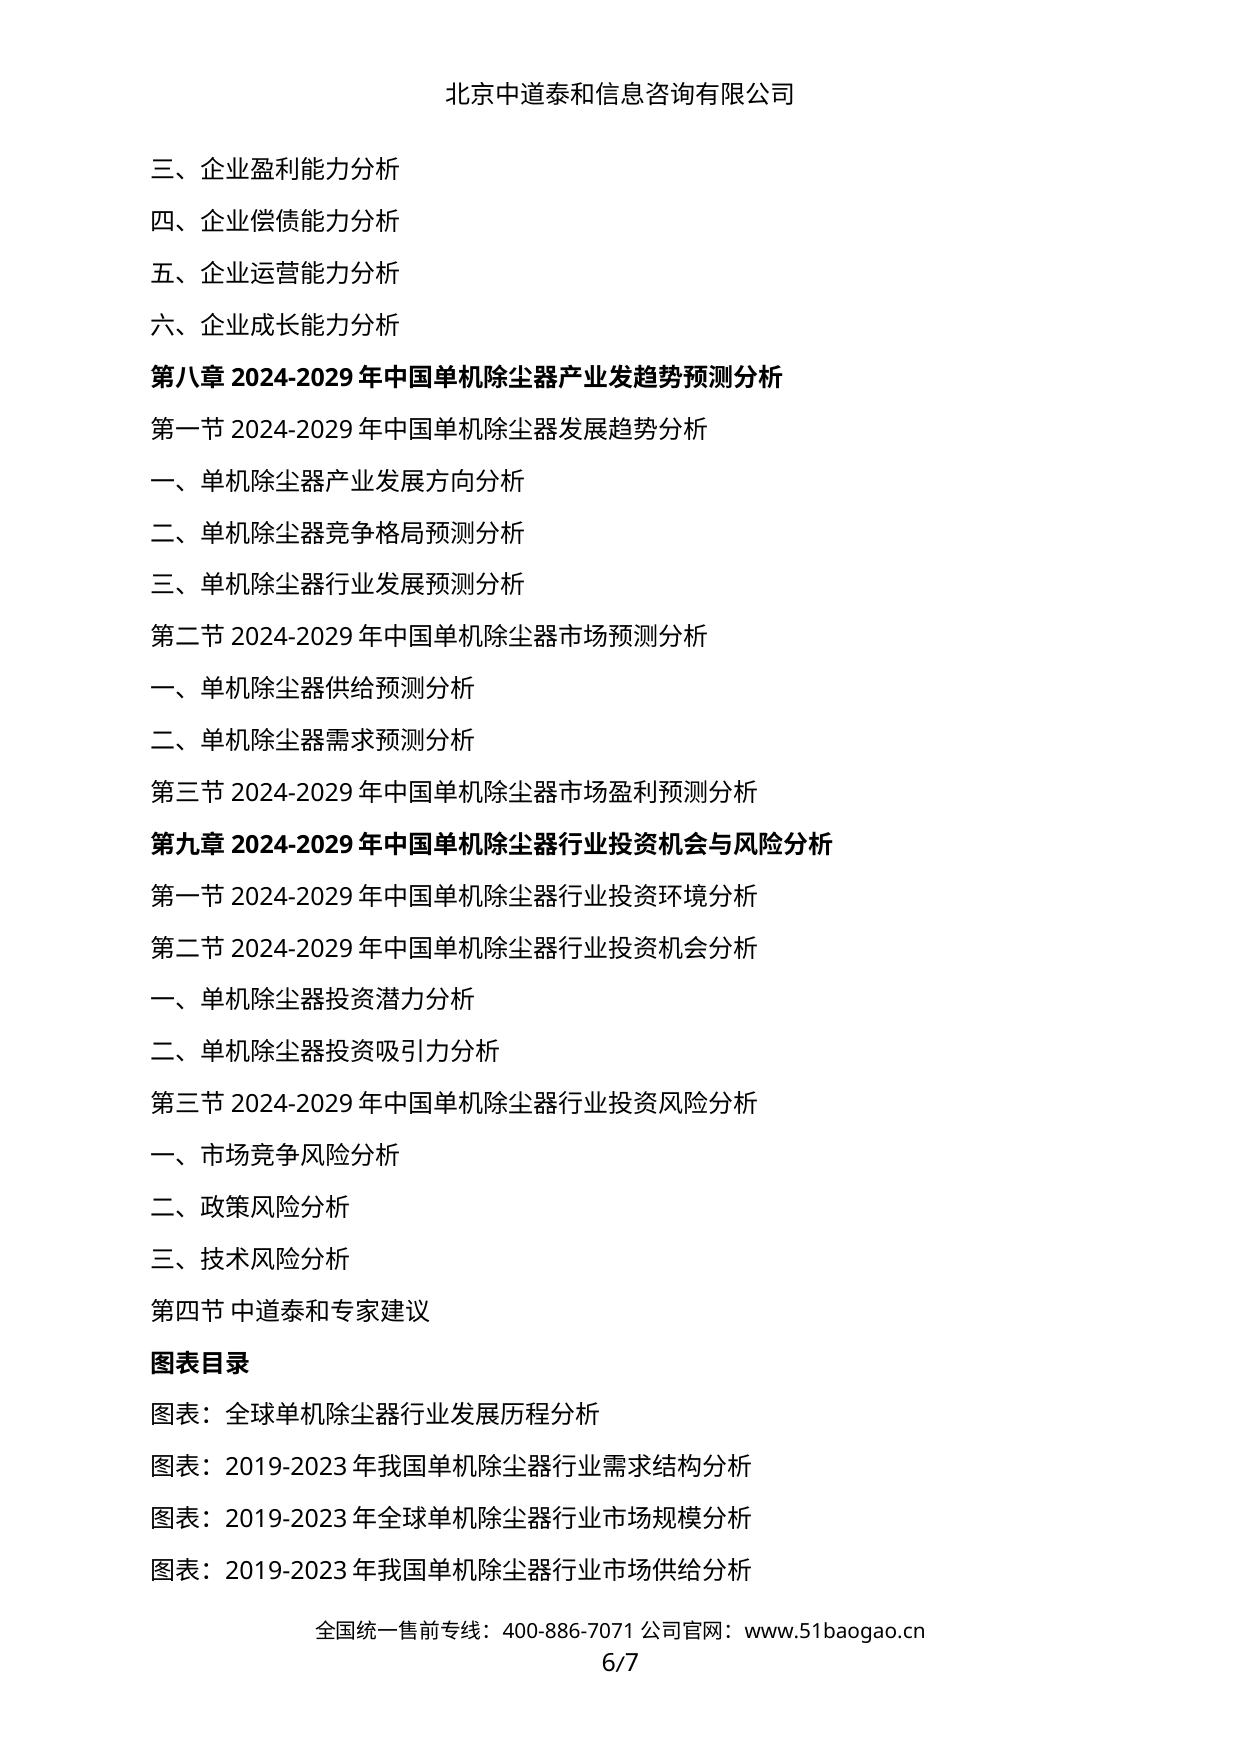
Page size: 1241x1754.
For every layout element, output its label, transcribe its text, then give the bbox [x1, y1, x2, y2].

text 第三节 2024-2029年中国单机除尘器行业投资风险分析 [150, 1084, 1090, 1120]
text 一、市场竞争风险分析 [150, 1136, 1090, 1172]
text 三、技术风险分析 [150, 1239, 1090, 1276]
text 二、单机除尘器投资吸引力分析 [150, 1032, 1090, 1068]
text 第二节 2024-2029年中国单机除尘器市场预测分析 [150, 617, 1090, 653]
text 一、单机除尘器投资潜力分析 [150, 980, 1090, 1016]
text 图表：2019-2023年我国单机除尘器行业市场供给分析 [150, 1551, 1090, 1587]
text 六、企业成长能力分析 [150, 306, 1090, 342]
text 第三节 2024-2029年中国单机除尘器市场盈利预测分析 [150, 772, 1090, 809]
text 第一节 2024-2029年中国单机除尘器行业投资环境分析 [150, 876, 1090, 912]
text 二、政策风险分析 [150, 1187, 1090, 1224]
text 图表：全球单机除尘器行业发展历程分析 [150, 1395, 1090, 1431]
text 一、单机除尘器产业发展方向分析 [150, 461, 1090, 497]
text 第九章 2024-2029年中国单机除尘器行业投资机会与风险分析 [150, 824, 1090, 861]
text 一、单机除尘器供给预测分析 [150, 669, 1090, 705]
text 第一节 2024-2029年中国单机除尘器发展趋势分析 [150, 409, 1090, 446]
text 图表：2019-2023年全球单机除尘器行业市场规模分析 [150, 1499, 1090, 1535]
text 二、单机除尘器需求预测分析 [150, 721, 1090, 757]
text 第二节 2024-2029年中国单机除尘器行业投资机会分析 [150, 928, 1090, 964]
text 第四节 中道泰和专家建议 [150, 1291, 1090, 1327]
text 四、企业偿债能力分析 [150, 202, 1090, 238]
text 三、单机除尘器行业发展预测分析 [150, 565, 1090, 601]
text 图表目录 [150, 1343, 1090, 1379]
text 二、单机除尘器竞争格局预测分析 [150, 513, 1090, 549]
text 第八章 2024-2029年中国单机除尘器产业发趋势预测分析 [150, 357, 1090, 394]
text 三、企业盈利能力分析 [150, 150, 1090, 186]
text 图表：2019-2023年我国单机除尘器行业需求结构分析 [150, 1447, 1090, 1483]
text 五、企业运营能力分析 [150, 254, 1090, 290]
